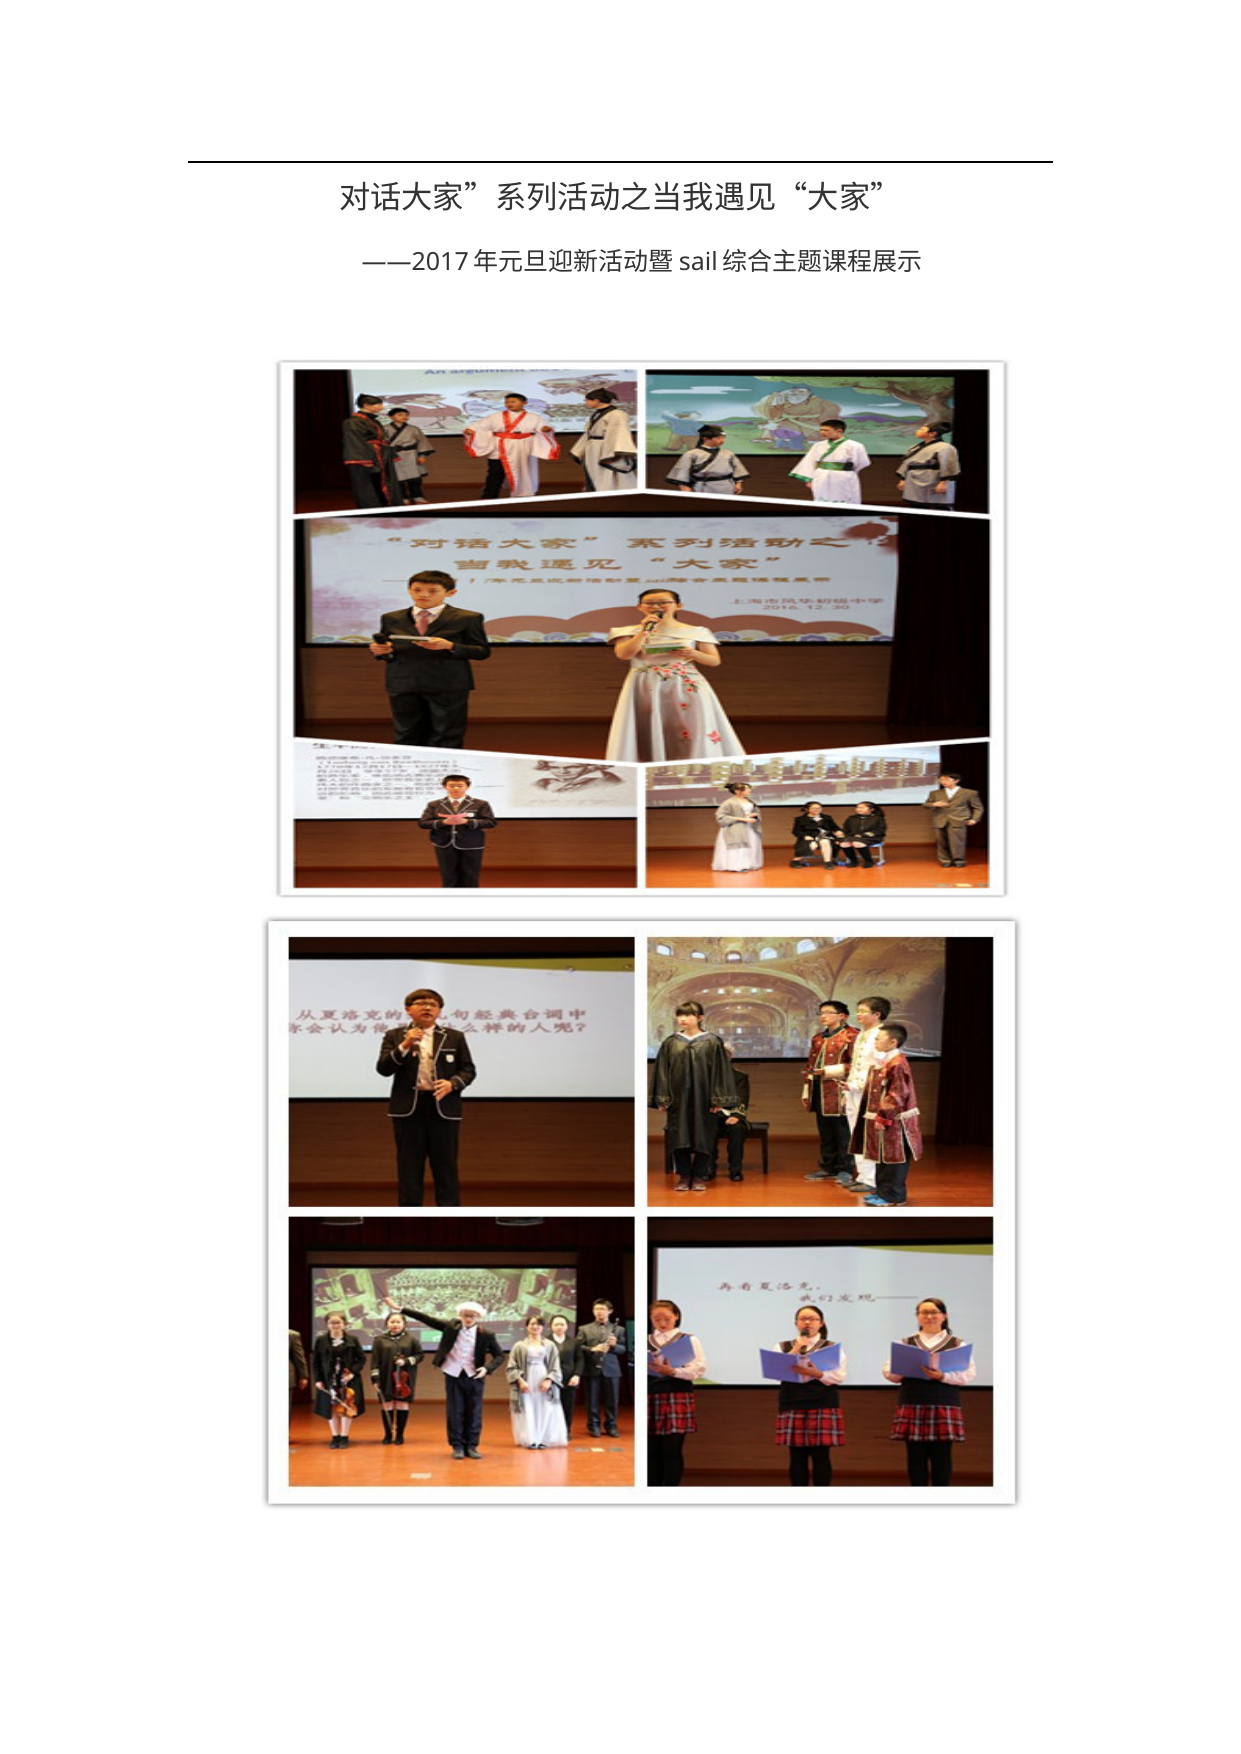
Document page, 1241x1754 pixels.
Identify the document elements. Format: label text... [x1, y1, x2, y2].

subtitle 对话大家”系列活动之当我遇见“大家” [187, 162, 1053, 227]
picture [253, 909, 1031, 1516]
text ——2017年元旦迎新活动暨sail综合主题课程展示 [187, 227, 1053, 292]
picture [269, 357, 1015, 901]
